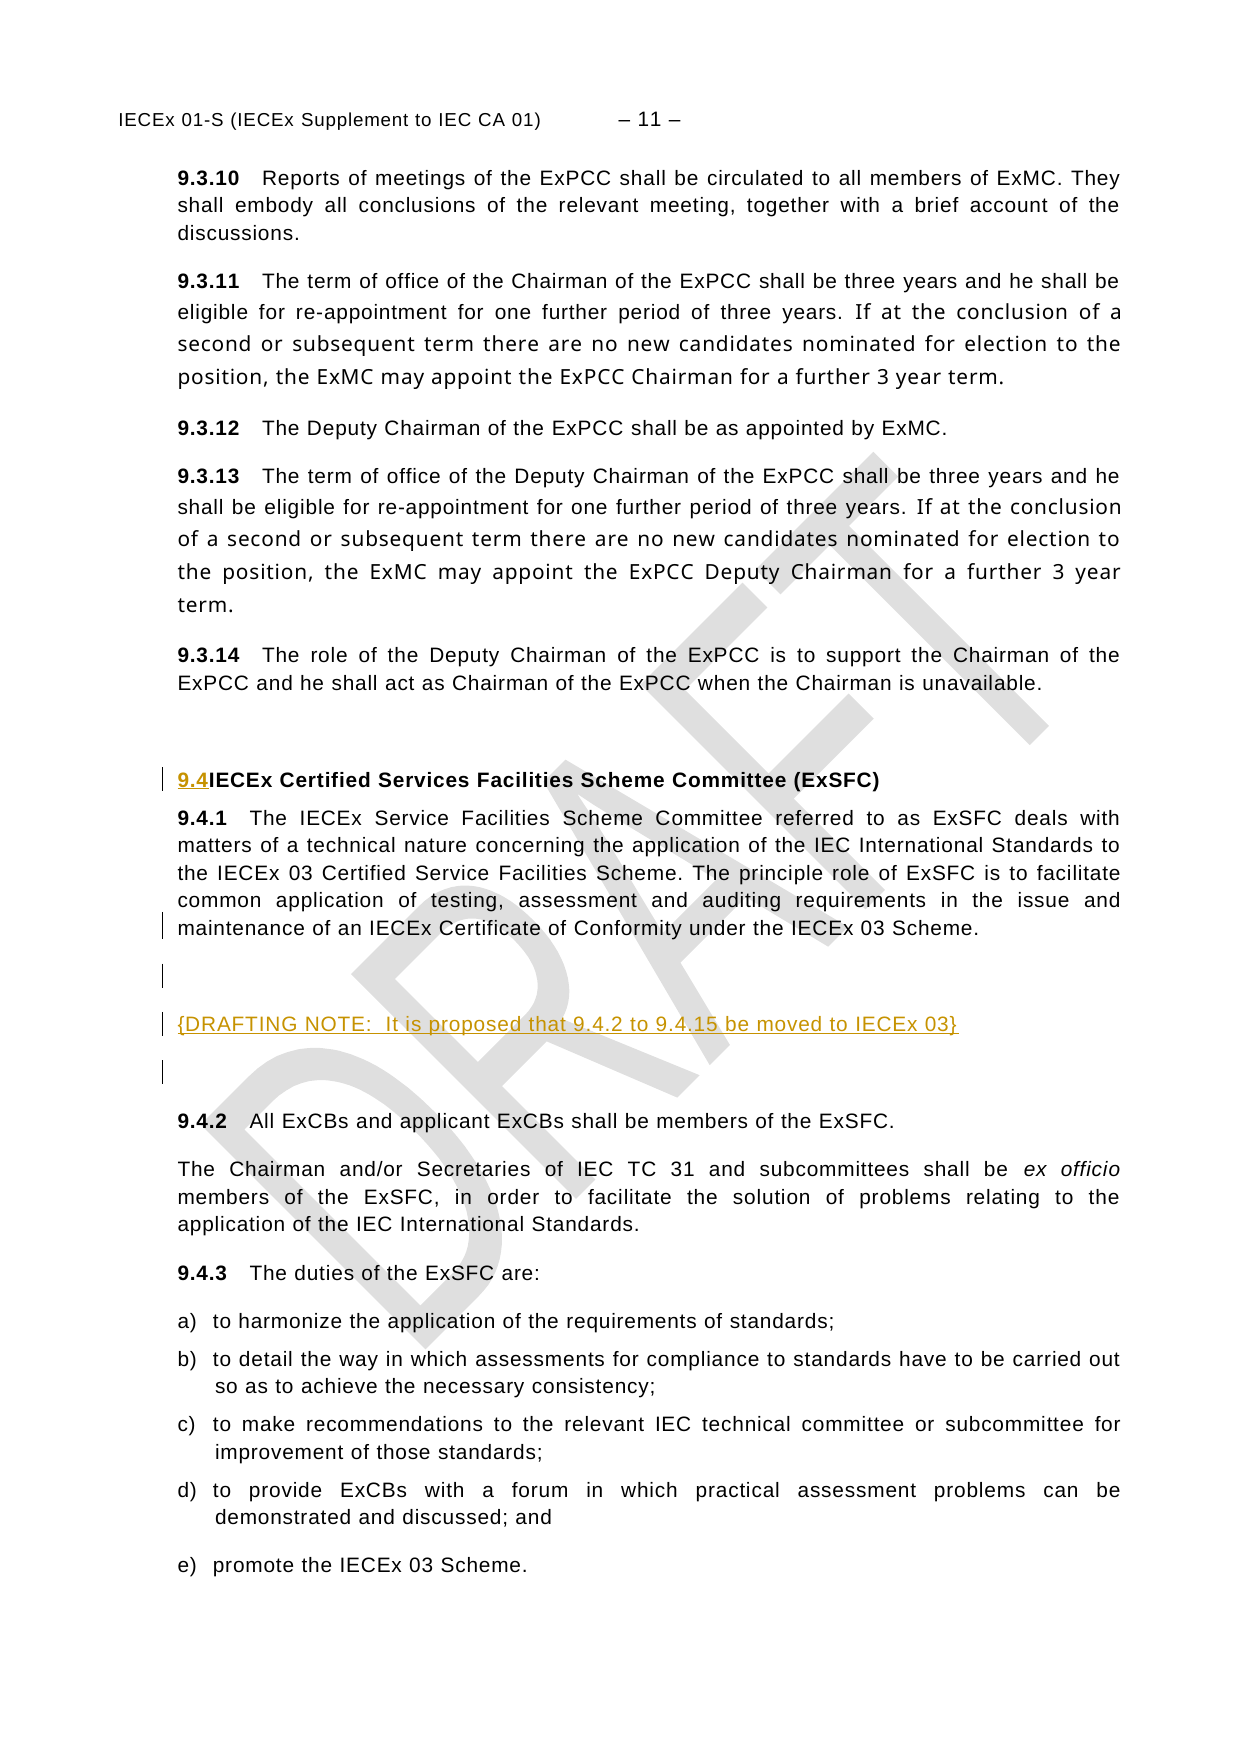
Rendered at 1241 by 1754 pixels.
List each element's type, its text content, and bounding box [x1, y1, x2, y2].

list to harmonize the application of the requirements of standards; [177, 1309, 1122, 1333]
list promote the IECEx 03 Scheme. [177, 1553, 1122, 1577]
text 9.4.1 The IECEx Service Facilities Scheme Committee referred to as ExSFC deals with matters of a technical nature concerning the application of the IEC International Standards to the IECEx 03 Certified Service Facilities Scheme. The principle role of ExSFC is to facilitate common application of testing, assessment and auditing requirements in the issue and maintenance of an IECEx Certificate of Conformity under the IECEx 03 Scheme. [177, 805, 1122, 939]
text 9.3.13 The term of office of the Deputy of the ExPCC shall be three years and he shall be eligible for re-appointment for one further period of three years. If at the conclusion of a second or subsequent term there are no new candidates nominated for election to the position, the ExMC may appoint the ExPCC Deputy Chairman for a further 3 year term. [177, 464, 1122, 618]
subtitle IECEx Certified Services Facilities Scheme Committee (ExSFC) [177, 767, 1122, 791]
text 9.3.12 The Deputy of the ExPCC shall be as appointed by ExMC. [177, 416, 1122, 439]
text 9.4.3 The duties of the ExSFC are: [177, 1260, 1122, 1284]
text The Chairman and/or Secretaries of IEC TC 31 and subcommittees shall be ex officio members of the ExSFC, in order to facilitate the solution of problems relating to the application of the IEC International Standards. [177, 1157, 1122, 1236]
text 9.3.10 Reports of meetings of the ExPCC shall be circulated to all members of ExMC. They shall embody all conclusions of the relevant meeting, together with a brief account of the discussions. [177, 165, 1122, 244]
list to provide ExCBs with a forum in which practical assessment problems can be demonstrated and discussed; and [177, 1477, 1122, 1529]
list to detail the way in which assessments for compliance to standards have to be carried out so as to achieve the necessary consistency; [177, 1347, 1122, 1398]
list to make recommendations to the relevant IEC technical committee or subcommittee for improvement of those standards; [177, 1412, 1122, 1463]
text 9.4.2 All ExCBs and applicant ExCBs shall be members of the ExSFC. [177, 1109, 1122, 1133]
text 9.3.11 The term of office of the of the ExPCC shall be three years and he shall be eligible for re-appointment for one further period of three years. If at the conclusion of a second or subsequent term there are no new candidates nominated for election to the position, the ExMC may appoint the ExPCC Chairman for a further 3 year term. [177, 269, 1122, 391]
text 9.3.14 The role of the Deputy Chairman of the ExPCC is to support the Chairman of the ExPCC and he shall act as Chairman of the ExPCC when the Chairman is unavailable. [177, 643, 1122, 695]
